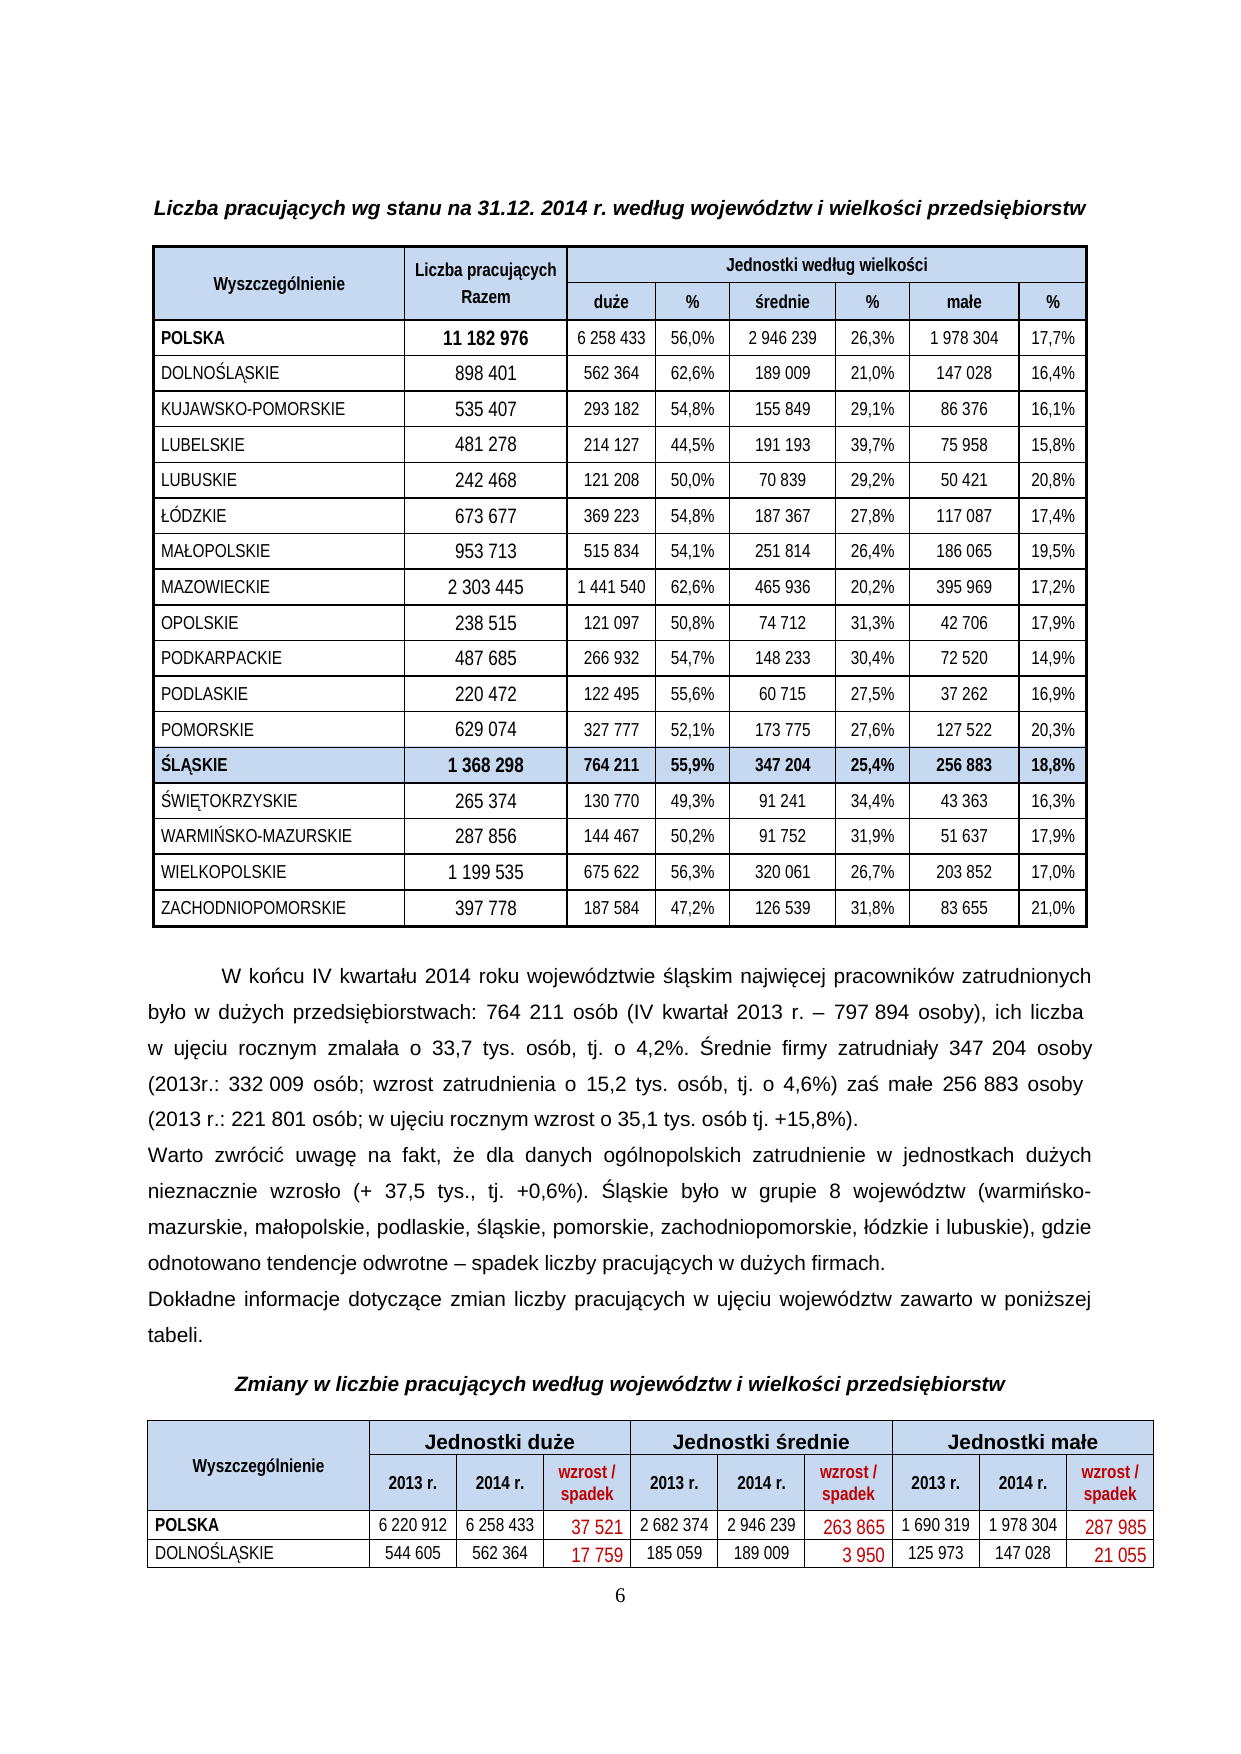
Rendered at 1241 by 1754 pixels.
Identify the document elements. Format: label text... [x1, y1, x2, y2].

table_cell 2 946 239 [718, 1511, 804, 1538]
table_cell 148 233 [730, 641, 835, 675]
table_cell 173 775 [730, 712, 835, 746]
table_cell 55,9% [656, 748, 729, 782]
table_cell 155 849 [730, 392, 835, 426]
table_cell 214 127 [568, 427, 655, 461]
table_cell wzrost / spadek [1067, 1455, 1153, 1510]
table_cell 144 467 [568, 819, 655, 853]
table_cell 17,7% [1020, 321, 1085, 354]
table_cell 34,4% [836, 784, 909, 818]
table_cell 51 637 [910, 819, 1018, 853]
table_cell 122 495 [568, 677, 655, 711]
table_cell 327 777 [568, 712, 655, 746]
table_header Jednostki duże [370, 1421, 630, 1454]
table_cell 26,3% [836, 321, 909, 354]
table_cell 185 059 [631, 1540, 717, 1567]
table_cell 220 472 [405, 677, 566, 711]
table_cell 1 978 304 [980, 1511, 1066, 1538]
table_cell 130 770 [568, 784, 655, 818]
table_cell 20,3% [1020, 712, 1085, 746]
table_cell 17,2% [1020, 570, 1085, 604]
table_cell 17,4% [1020, 499, 1085, 533]
table_cell 117 087 [910, 499, 1018, 533]
table_cell DOLNOŚLĄSKIE [148, 1540, 369, 1567]
text Dokładne informacje dotyczące zmian liczby pracujących w ujęciu województw zawarto w poniższej tabeli. [148, 1287, 1093, 1347]
table_cell 251 814 [730, 534, 835, 568]
table_cell POLSKA [148, 1511, 369, 1538]
table_cell 2014 r. [457, 1455, 543, 1510]
table_cell 562 364 [457, 1540, 543, 1567]
table_cell LUBELSKIE [155, 427, 404, 461]
table_cell 75 958 [910, 427, 1018, 461]
table_cell 17,9% [1020, 606, 1085, 639]
table_cell 31,3% [836, 606, 909, 639]
table_cell 320 061 [730, 855, 835, 889]
table_cell 287 985 [1067, 1511, 1153, 1538]
table_cell POLSKA [155, 321, 404, 354]
table_cell 29,2% [836, 463, 909, 497]
table_cell 675 622 [568, 855, 655, 889]
table_cell 47,2% [656, 891, 729, 924]
table_cell 11 182 976 [405, 321, 566, 354]
table_cell 50,0% [656, 463, 729, 497]
table_cell 21,0% [1020, 891, 1085, 924]
table_cell 20,8% [1020, 463, 1085, 497]
table_cell 3 950 [805, 1540, 892, 1567]
table_cell 18,8% [1020, 748, 1085, 782]
table_cell 25,4% [836, 748, 909, 782]
table_cell 15,8% [1020, 427, 1085, 461]
table_cell PODLASKIE [155, 677, 404, 711]
table_cell 369 223 [568, 499, 655, 533]
table_cell 31,9% [836, 819, 909, 853]
table_cell 256 883 [910, 748, 1018, 782]
table_cell ZACHODNIOPOMORSKIE [155, 891, 404, 924]
table_cell 6 220 912 [370, 1511, 456, 1538]
table_cell 535 407 [405, 392, 566, 426]
table_cell 2 303 445 [405, 570, 566, 604]
table_cell 91 241 [730, 784, 835, 818]
table_cell 121 208 [568, 463, 655, 497]
table_cell 72 520 [910, 641, 1018, 675]
table_cell 127 522 [910, 712, 1018, 746]
table_cell 17,0% [1020, 855, 1085, 889]
table_cell 27,8% [836, 499, 909, 533]
table_cell 16,4% [1020, 356, 1085, 390]
table_cell LUBUSKIE [155, 463, 404, 497]
table_cell 29,1% [836, 392, 909, 426]
table_cell 50,2% [656, 819, 729, 853]
table_cell % [1020, 283, 1085, 319]
table_cell 6 258 433 [568, 321, 655, 354]
table_cell 37 521 [544, 1511, 630, 1538]
table_cell 26,7% [836, 855, 909, 889]
table_cell 83 655 [910, 891, 1018, 924]
table_cell 19,5% [1020, 534, 1085, 568]
table_cell 191 193 [730, 427, 835, 461]
table_cell 42 706 [910, 606, 1018, 639]
table_cell 515 834 [568, 534, 655, 568]
text Zmiany w liczbie pracujących według województw i wielkości przedsiębiorstw [148, 1371, 1093, 1395]
table_cell 263 865 [805, 1511, 892, 1538]
table_cell 187 584 [568, 891, 655, 924]
table_cell 544 605 [370, 1540, 456, 1567]
table_cell 487 685 [405, 641, 566, 675]
table_cell 287 856 [405, 819, 566, 853]
table_cell ŚLĄSKIE [155, 748, 404, 782]
table_cell 898 401 [405, 356, 566, 390]
table_cell 21 055 [1067, 1540, 1153, 1567]
table_cell 1 441 540 [568, 570, 655, 604]
table_cell 14,9% [1020, 641, 1085, 675]
table_cell 186 065 [910, 534, 1018, 568]
table_cell 2 946 239 [730, 321, 835, 354]
table_cell 56,3% [656, 855, 729, 889]
table_cell 50,8% [656, 606, 729, 639]
table_cell WARMIŃSKO-MAZURSKIE [155, 819, 404, 853]
table_cell 26,4% [836, 534, 909, 568]
table_cell 293 182 [568, 392, 655, 426]
table_cell 1 690 319 [893, 1511, 979, 1538]
table_cell 189 009 [730, 356, 835, 390]
table_cell 31,8% [836, 891, 909, 924]
table_cell 1 199 535 [405, 855, 566, 889]
table_cell 2013 r. [631, 1455, 717, 1510]
table_cell 395 969 [910, 570, 1018, 604]
table_cell 50 421 [910, 463, 1018, 497]
table_cell 266 932 [568, 641, 655, 675]
table_cell wzrost / spadek [544, 1455, 630, 1510]
table_cell 265 374 [405, 784, 566, 818]
text W końcu IV kwartału 2014 roku województwie śląskim najwięcej pracowników zatrudnionych było w dużych przedsiębiorstwach: 764 211 osób (IV kwartał 2013 r. – 797 894 osoby), ich liczba w ujęciu rocznym zmalała o 33,7 tys. osób, tj. o 4,2%. Średnie firmy zatrudniały 347 204 osoby (2013r.: 332 009 osób; wzrost zatrudnienia o 15,2 tys. osób, tj. o 4,6%) zaś małe 256 883 osoby (2013 r.: 221 801 osób; w ujęciu rocznym wzrost o 35,1 tys. osób tj. +15,8%). [148, 963, 1093, 1131]
table_cell 673 677 [405, 499, 566, 533]
table_cell 2 682 374 [631, 1511, 717, 1538]
table_cell 16,1% [1020, 392, 1085, 426]
table_cell 52,1% [656, 712, 729, 746]
table_cell 20,2% [836, 570, 909, 604]
table_header Jednostki według wielkości [568, 248, 1085, 282]
table_cell 17 759 [544, 1540, 630, 1567]
table_cell 187 367 [730, 499, 835, 533]
table_cell 147 028 [980, 1540, 1066, 1567]
table_cell 629 074 [405, 712, 566, 746]
table_cell POMORSKIE [155, 712, 404, 746]
table_cell duże [568, 283, 655, 319]
table_cell 1 978 304 [910, 321, 1018, 354]
table_cell % [656, 283, 729, 319]
table_cell 54,8% [656, 392, 729, 426]
table_cell 121 097 [568, 606, 655, 639]
table_cell MAŁOPOLSKIE [155, 534, 404, 568]
table_cell MAZOWIECKIE [155, 570, 404, 604]
table_cell średnie [730, 283, 835, 319]
table_cell 238 515 [405, 606, 566, 639]
table_cell 147 028 [910, 356, 1018, 390]
table_cell 54,8% [656, 499, 729, 533]
table_cell 54,7% [656, 641, 729, 675]
table_cell 43 363 [910, 784, 1018, 818]
table_cell PODKARPACKIE [155, 641, 404, 675]
table_header Wyszczególnienie [155, 248, 404, 319]
table_cell 16,3% [1020, 784, 1085, 818]
table_cell 21,0% [836, 356, 909, 390]
table_header Jednostki średnie [631, 1421, 892, 1454]
table_cell 60 715 [730, 677, 835, 711]
table_cell DOLNOŚLĄSKIE [155, 356, 404, 390]
table_cell WIELKOPOLSKIE [155, 855, 404, 889]
table_cell 242 468 [405, 463, 566, 497]
table_cell 562 364 [568, 356, 655, 390]
table_cell 55,6% [656, 677, 729, 711]
table_cell ŚWIĘTOKRZYSKIE [155, 784, 404, 818]
table_cell 397 778 [405, 891, 566, 924]
table_cell 70 839 [730, 463, 835, 497]
table_header Wyszczególnienie [148, 1421, 369, 1510]
table_cell 54,1% [656, 534, 729, 568]
table_cell 1 368 298 [405, 748, 566, 782]
table_cell 465 936 [730, 570, 835, 604]
table_cell 91 752 [730, 819, 835, 853]
table_cell wzrost / spadek [805, 1455, 892, 1510]
table_cell KUJAWSKO-POMORSKIE [155, 392, 404, 426]
table_cell 39,7% [836, 427, 909, 461]
table_cell % [836, 283, 909, 319]
table_cell 203 852 [910, 855, 1018, 889]
table_cell 27,5% [836, 677, 909, 711]
table_cell 27,6% [836, 712, 909, 746]
table_cell 86 376 [910, 392, 1018, 426]
table_cell 62,6% [656, 356, 729, 390]
table_cell 481 278 [405, 427, 566, 461]
table_header Liczba pracujących Razem [405, 248, 566, 319]
table_cell 6 258 433 [457, 1511, 543, 1538]
table_cell 2013 r. [893, 1455, 979, 1510]
table_cell małe [910, 283, 1018, 319]
table_cell 49,3% [656, 784, 729, 818]
table_cell 17,9% [1020, 819, 1085, 853]
table_cell 764 211 [568, 748, 655, 782]
text Warto zwrócić uwagę na fakt, że dla danych ogólnopolskich zatrudnienie w jednostkach dużych nieznacznie wzrosło (+ 37,5 tys., tj. +0,6%). Śląskie było w grupie 8 województw (warmińsko-mazurskie, małopolskie, podlaskie, śląskie, pomorskie, zachodniopomorskie, łódzkie i lubuskie), gdzie odnotowano tendencje odwrotne – spadek liczby pracujących w dużych firmach. [148, 1143, 1093, 1275]
table_cell 125 973 [893, 1540, 979, 1567]
table_cell OPOLSKIE [155, 606, 404, 639]
text Liczba pracujących wg stanu na 31.12. 2014 r. według województw i wielkości przedsiębiorstw [148, 196, 1093, 220]
table_cell 37 262 [910, 677, 1018, 711]
table_cell 62,6% [656, 570, 729, 604]
table_cell 56,0% [656, 321, 729, 354]
table_cell 347 204 [730, 748, 835, 782]
table_cell 126 539 [730, 891, 835, 924]
table_cell 953 713 [405, 534, 566, 568]
table_cell 16,9% [1020, 677, 1085, 711]
table_header Jednostki małe [893, 1421, 1153, 1454]
table_cell 74 712 [730, 606, 835, 639]
table_cell 44,5% [656, 427, 729, 461]
table_cell 2013 r. [370, 1455, 456, 1510]
table_cell 2014 r. [718, 1455, 804, 1510]
table_cell ŁÓDZKIE [155, 499, 404, 533]
table_cell 30,4% [836, 641, 909, 675]
table_cell 2014 r. [980, 1455, 1066, 1510]
table_cell 189 009 [718, 1540, 804, 1567]
